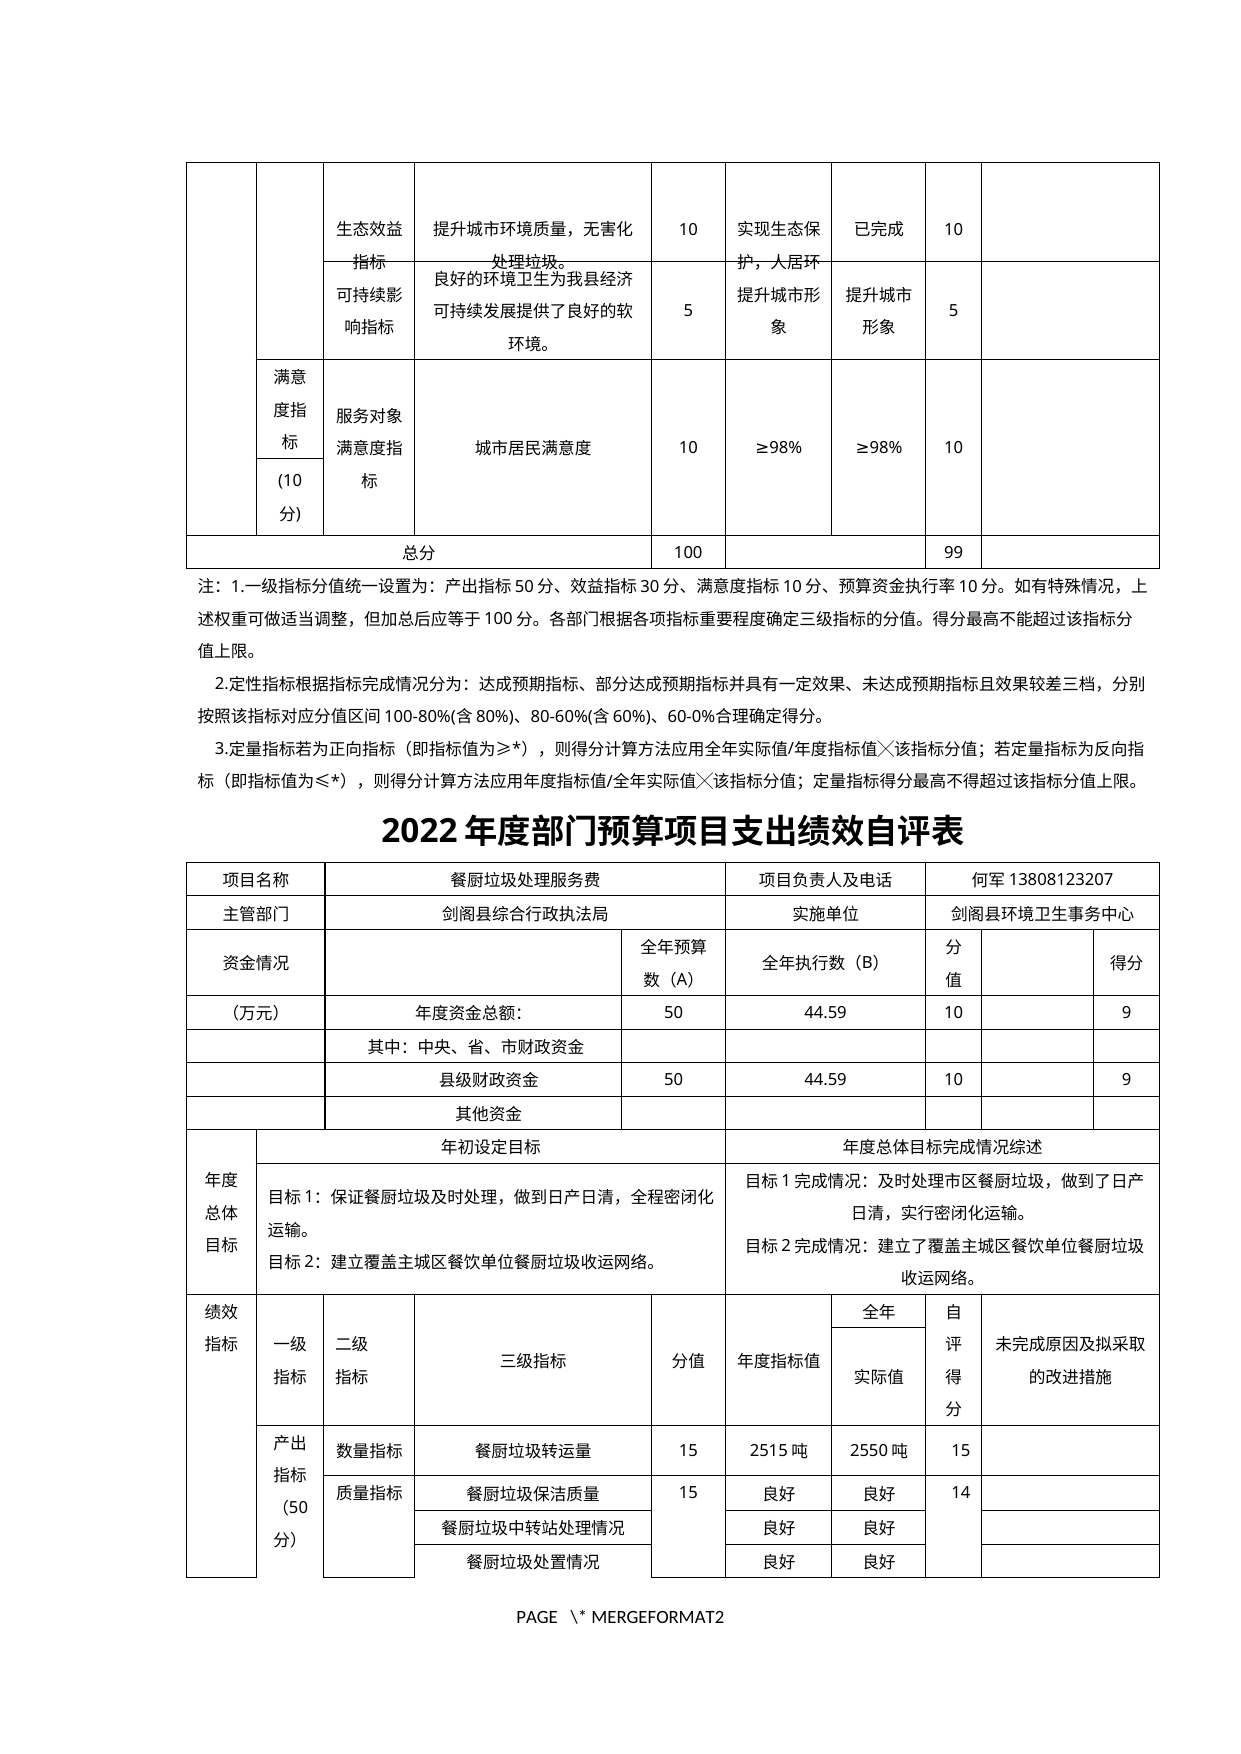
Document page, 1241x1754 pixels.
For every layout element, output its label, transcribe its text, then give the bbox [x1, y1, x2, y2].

table_cell [187, 1030, 324, 1062]
table_cell 2.定性指标根据指标完成情况分为：达成预期指标、部分达成预期指标并具有一定效果、未达成预期指标且效果较差三档，分别按照该指标对应分值区间100-80%(含80%)、80-60%(含60%)、60-0%合理确定得分。 [186, 667, 1159, 732]
table_cell 50 [622, 996, 725, 1028]
table_cell 2550吨 [832, 1426, 925, 1475]
table_cell 分值 [926, 930, 981, 995]
table_cell [982, 1545, 1159, 1577]
table_cell 良好的环境卫生为我县经济可持续发展提供了良好的软环境。 [415, 262, 651, 359]
table_cell 餐厨垃圾转运量 [415, 1426, 651, 1475]
table_cell 全年预算数（A） [622, 930, 725, 995]
table_cell 餐厨垃圾中转站处理情况 [415, 1511, 651, 1544]
table_cell 提升城市形象 [726, 262, 831, 359]
table_cell 全年 [832, 1295, 925, 1327]
table_cell ≥98% [832, 360, 925, 535]
table_cell 3.定量指标若为正向指标（即指标值为≥*），则得分计算方法应用全年实际值/年度指标值╳该指标分值；若定量指标为反向指标（即指标值为≤*），则得分计算方法应用年度指标值/全年实际值╳该指标分值；定量指标得分最高不得超过该指标分值上限。 [186, 732, 1159, 797]
table_cell 三级指标 [415, 1295, 651, 1425]
table_cell (10分) [257, 459, 323, 535]
table_cell 44.59 [726, 996, 925, 1028]
table_cell 年度资金总额： [326, 996, 621, 1028]
table_cell 10 [926, 996, 981, 1028]
table_cell 项目名称 [187, 863, 324, 895]
table_cell 得分 [1094, 930, 1159, 995]
table_cell 餐厨垃圾处理服务费 [326, 863, 725, 895]
table_cell 99 [926, 536, 981, 568]
table_cell [1094, 1097, 1159, 1129]
table_cell 15 [926, 1426, 981, 1475]
table_cell 15 [652, 1426, 725, 1475]
table_cell 主管部门 [187, 896, 324, 929]
table_cell [326, 930, 621, 995]
table_cell 自评得分 [926, 1295, 981, 1425]
table_cell [982, 1476, 1159, 1510]
table_cell 2515吨 [726, 1426, 831, 1475]
table_cell [982, 1063, 1093, 1096]
table_cell 产出指标（50分） [257, 1426, 323, 1577]
table_cell 资金情况 [187, 930, 324, 995]
table_cell 50 [622, 1063, 725, 1096]
table_cell 年初设定目标 [257, 1130, 725, 1163]
table_cell [982, 1511, 1159, 1544]
table_cell 提升城市形象 [832, 262, 925, 359]
table_cell [982, 360, 1159, 535]
table_cell 全年执行数（B） [726, 930, 925, 995]
table_cell [982, 1030, 1093, 1062]
table_cell 剑阁县综合行政执法局 [326, 896, 725, 929]
table_cell [622, 1030, 725, 1062]
table_cell 9 [1094, 1063, 1159, 1096]
table_cell 2022年度部门预算项目支出绩效自评表 [186, 797, 1159, 862]
table_cell 城市居民满意度 [415, 360, 651, 535]
table_cell 其中：中央、省、市财政资金 [326, 1030, 621, 1062]
table_cell 10 [652, 360, 725, 535]
table_cell 其他资金 [326, 1097, 621, 1129]
table_cell [1094, 1030, 1159, 1062]
table_cell 县级财政资金 [326, 1063, 621, 1096]
table_cell 实施单位 [726, 896, 925, 929]
table_cell 良好 [832, 1545, 925, 1577]
table_cell 质量指标 [324, 1476, 414, 1577]
table_cell 可持续影响指标 [324, 262, 414, 359]
table_cell 年度指标值 [726, 1295, 831, 1425]
table_cell [982, 262, 1159, 359]
table_cell 良好 [726, 1545, 831, 1577]
table_cell 10 [926, 360, 981, 535]
table_cell 目标1完成情况：及时处理市区餐厨垃圾，做到了日产日清，实行密闭化运输。 目标2完成情况：建立了覆盖主城区餐饮单位餐厨垃圾收运网络。 [726, 1164, 1159, 1294]
table_cell 良好 [726, 1511, 831, 1544]
table_cell 100 [652, 536, 725, 568]
table_cell 14 [926, 1476, 981, 1577]
table_cell [982, 536, 1159, 568]
table_cell [926, 1030, 981, 1062]
table_cell 15 [652, 1476, 725, 1577]
table_cell 良好 [832, 1511, 925, 1544]
table_cell 数量指标 [324, 1426, 414, 1475]
table_cell [187, 1063, 324, 1096]
table_cell 注：1.一级指标分值统一设置为：产出指标50分、效益指标30分、满意度指标10分、预算资金执行率10分。如有特殊情况，上述权重可做适当调整，但加总后应等于100分。各部门根据各项指标重要程度确定三级指标的分值。得分最高不能超过该指标分值上限。 [186, 569, 1159, 667]
table_cell [926, 1097, 981, 1129]
table_cell [187, 1097, 324, 1129]
table_cell 满意度指标 [257, 360, 323, 458]
table_cell 年度总体目标完成情况综述 [726, 1130, 1159, 1163]
table_cell 10 [926, 1063, 981, 1096]
table_cell 目标1：保证餐厨垃圾及时处理，做到日产日清，全程密闭化运输。 目标2：建立覆盖主城区餐饮单位餐厨垃圾收运网络。 [257, 1164, 725, 1294]
table_cell 未完成原因及拟采取的改进措施 [982, 1295, 1159, 1425]
table_cell 实际值 [832, 1328, 925, 1425]
table_cell [982, 996, 1093, 1028]
table_cell 项目负责人及电话 [726, 863, 925, 895]
table_cell [726, 536, 925, 568]
table_cell 绩效指标 [187, 1295, 256, 1577]
table_cell 年度总体目标 [187, 1130, 256, 1294]
table_cell 5 [926, 262, 981, 359]
table_cell [982, 1426, 1159, 1475]
table_cell 二级 指标 [324, 1295, 414, 1425]
table_cell 一级 指标 [257, 1295, 323, 1425]
table_cell 良好 [726, 1476, 831, 1510]
table_cell （万元） [187, 996, 324, 1028]
table_cell 分值 [652, 1295, 725, 1425]
table_cell 总分 [187, 536, 651, 568]
table_cell 服务对象满意度指标 [324, 360, 414, 535]
table_cell 剑阁县环境卫生事务中心 [926, 896, 1159, 929]
table_cell 何军 13808123207 [926, 863, 1159, 895]
table_cell 9 [1094, 996, 1159, 1028]
table_cell 44.59 [726, 1063, 925, 1096]
table_cell 餐厨垃圾处置情况 [415, 1545, 651, 1577]
table_cell [726, 1097, 925, 1129]
table_cell 餐厨垃圾保洁质量 [415, 1476, 651, 1510]
table_cell [982, 930, 1093, 995]
table_cell [982, 1097, 1093, 1129]
table_cell ≥98% [726, 360, 831, 535]
table_cell 良好 [832, 1476, 925, 1510]
table_cell 5 [652, 262, 725, 359]
table_cell [726, 1030, 925, 1062]
table_cell [622, 1097, 725, 1129]
